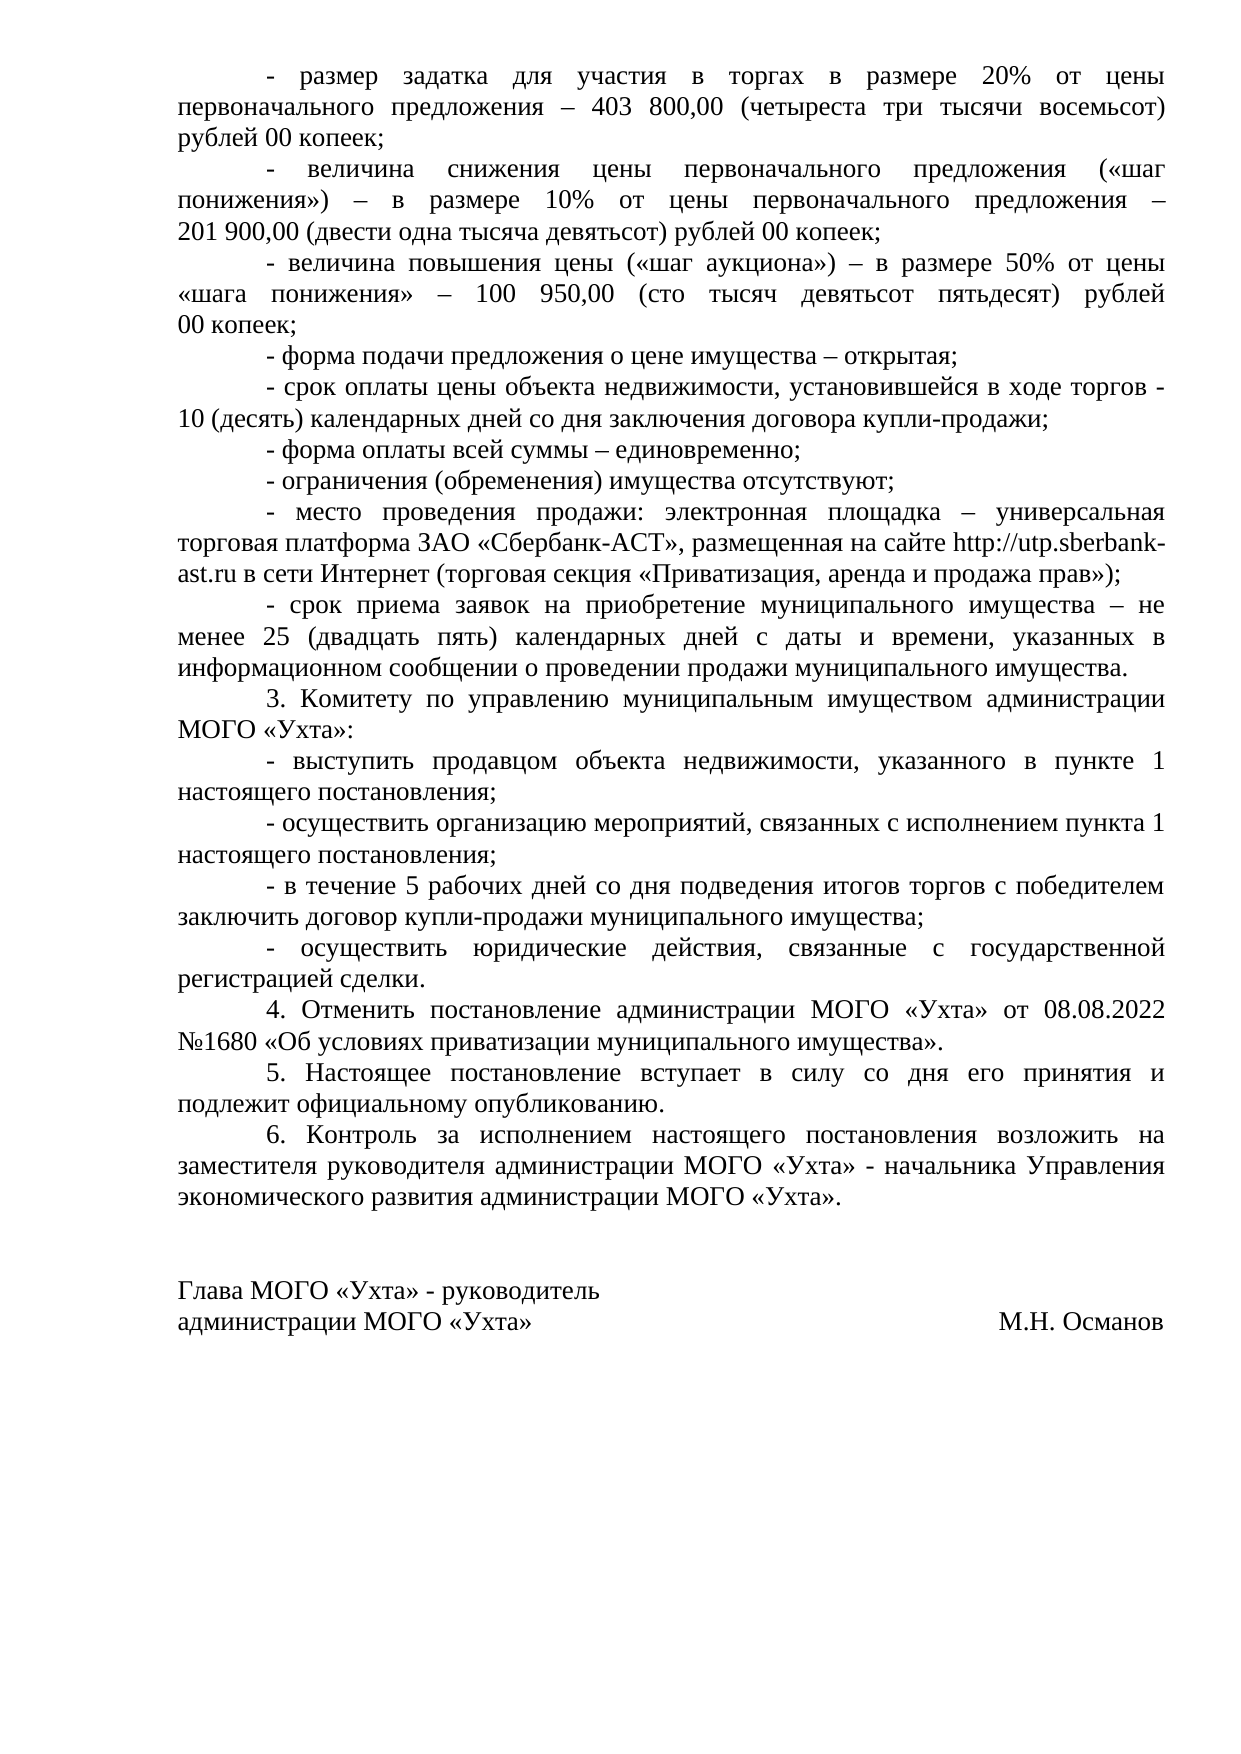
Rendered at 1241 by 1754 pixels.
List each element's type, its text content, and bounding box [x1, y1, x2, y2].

text - величина повышения цены («шаг аукциона») – в размере 50% от цены «шага понижения» – 100 950,00 (сто тысяч девятьсот пятьдесят) рублей 00 копеек; [177, 246, 1167, 339]
text 6. Контроль за исполнением настоящего постановления возложить на заместителя руководителя администрации МОГО «Ухта» - начальника Управления экономического развития администрации МОГО «Ухта». [177, 1118, 1167, 1211]
text - срок приема заявок на приобретение муниципального имущества – не менее 25 (двадцать пять) календарных дней с даты и времени, указанных в информационном сообщении о проведении продажи муниципального имущества. [177, 588, 1167, 682]
text - ограничения (обременения) имущества отсутствуют; [177, 464, 1167, 495]
text - осуществить организацию мероприятий, связанных с исполнением пункта 1 настоящего постановления; [177, 807, 1167, 869]
text - размер задатка для участия в торгах в размере 20% от цены первоначального предложения – 403 800,00 (четыреста три тысячи восемьсот) рублей 00 копеек; [177, 59, 1167, 152]
text - осуществить юридические действия, связанные с государственной регистрацией сделки. [177, 931, 1167, 993]
text - место проведения продажи: электронная площадка – универсальная торговая платформа ЗАО «Сбербанк-АСТ», размещенная на сайте http://utp.sberbank-ast.ru в сети Интернет (торговая секция «Приватизация, аренда и продажа прав»); [177, 495, 1167, 588]
text - величина снижения цены первоначального предложения («шаг понижения») – в размере 10% от цены первоначального предложения – 201 900,00 (двести одна тысяча девятьсот) рублей 00 копеек; [177, 152, 1167, 246]
text - форма подачи предложения о цене имущества – открытая; [177, 339, 1167, 371]
text 5. Настоящее постановление вступает в силу со дня его принятия и подлежит официальному опубликованию. [177, 1056, 1167, 1118]
text - форма оплаты всей суммы – единовременно; [177, 433, 1167, 464]
text - в течение 5 рабочих дней со дня подведения итогов торгов с победителем заключить договор купли-продажи муниципального имущества; [177, 869, 1167, 931]
text - срок оплаты цены объекта недвижимости, установившейся в ходе торгов - 10 (десять) календарных дней со дня заключения договора купли-продажи; [177, 371, 1167, 433]
text администрации МОГО «Ухта» М.Н. Османов [177, 1305, 1167, 1336]
text 3. Комитету по управлению муниципальным имуществом администрации МОГО «Ухта»: [177, 682, 1167, 744]
text Глава МОГО «Ухта» - руководитель [177, 1274, 1167, 1305]
text 4. Отменить постановление администрации МОГО «Ухта» от 08.08.2022 №1680 «Об условиях приватизации муниципального имущества». [177, 993, 1167, 1056]
text - выступить продавцом объекта недвижимости, указанного в пункте 1 настоящего постановления; [177, 744, 1167, 807]
